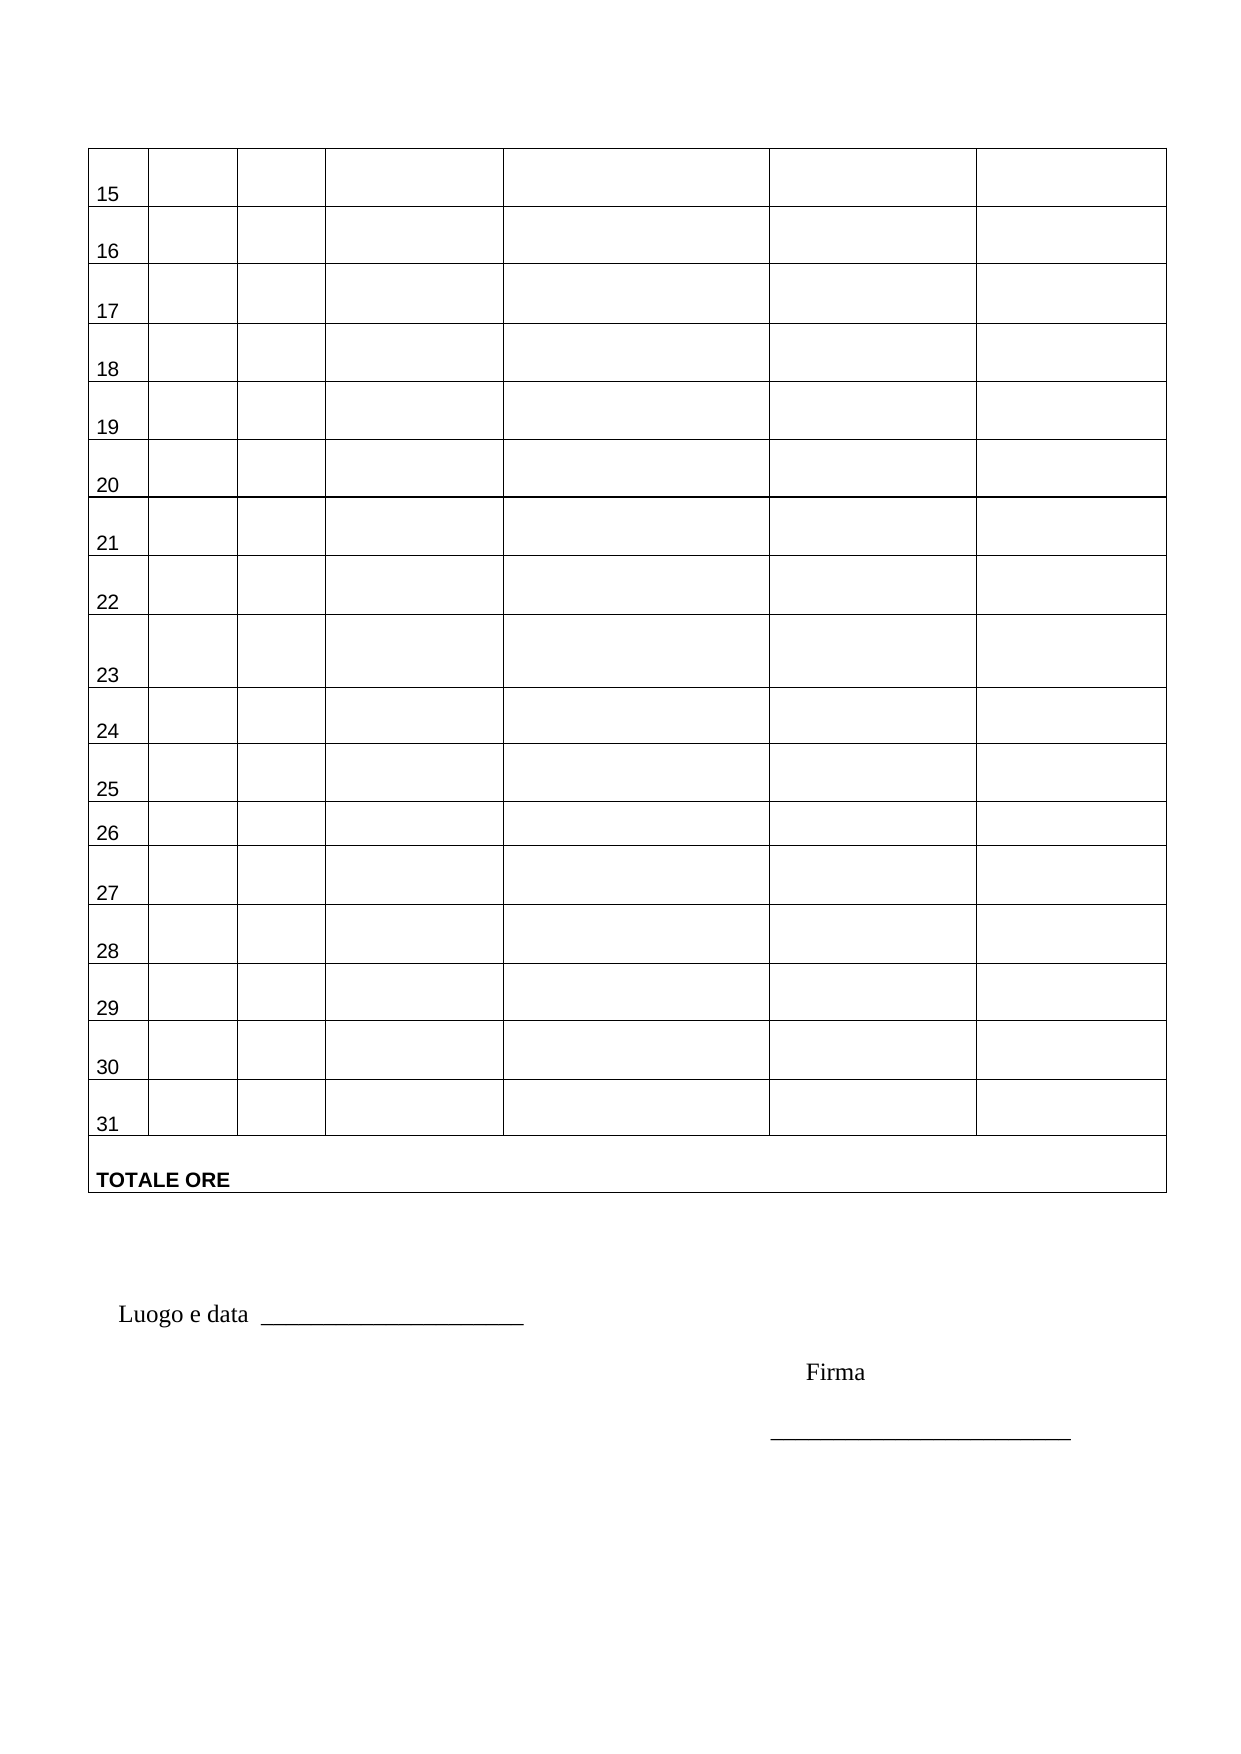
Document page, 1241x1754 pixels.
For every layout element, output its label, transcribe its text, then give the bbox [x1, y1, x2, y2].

table_cell [504, 556, 769, 613]
table_cell [770, 905, 976, 963]
table_cell [149, 905, 237, 963]
table_cell [149, 556, 237, 613]
table_cell [326, 207, 503, 263]
table_cell [149, 744, 237, 801]
table_cell [238, 1080, 325, 1135]
table_cell [238, 556, 325, 613]
table_cell [770, 802, 976, 845]
table_cell [770, 688, 976, 743]
table_cell 25 [89, 744, 148, 801]
table_cell TOTALE ORE [89, 1136, 1166, 1192]
table_cell [977, 1080, 1166, 1135]
table_cell [149, 264, 237, 323]
table_cell 27 [89, 846, 148, 904]
table_cell [977, 1021, 1166, 1078]
table_cell 29 [89, 964, 148, 1020]
table_cell [504, 615, 769, 687]
table_cell 30 [89, 1021, 148, 1078]
table_cell [977, 382, 1166, 439]
table_cell [326, 440, 503, 496]
table_cell [326, 905, 503, 963]
table_cell [326, 264, 503, 323]
table_cell [977, 324, 1166, 381]
table_cell [504, 802, 769, 845]
table_cell 15 [89, 149, 148, 206]
table_cell [770, 498, 976, 554]
table_cell [977, 440, 1166, 496]
table_cell [977, 964, 1166, 1020]
table_cell [504, 1080, 769, 1135]
table_cell [977, 207, 1166, 263]
table_cell [977, 556, 1166, 613]
table_cell [504, 964, 769, 1020]
table_cell [149, 440, 237, 496]
table_cell [770, 149, 976, 206]
table_cell [149, 1021, 237, 1078]
table_cell [770, 846, 976, 904]
table_cell [238, 207, 325, 263]
table_cell [149, 207, 237, 263]
table_cell [977, 149, 1166, 206]
table_cell [238, 324, 325, 381]
table_cell [326, 382, 503, 439]
table_cell [238, 688, 325, 743]
table_cell 18 [89, 324, 148, 381]
table_cell [149, 846, 237, 904]
table_cell [770, 964, 976, 1020]
table_cell [238, 149, 325, 206]
table_cell [238, 498, 325, 554]
table_cell [504, 498, 769, 554]
table_cell [238, 964, 325, 1020]
table_cell 22 [89, 556, 148, 613]
table_cell [149, 149, 237, 206]
table_cell [326, 964, 503, 1020]
table_cell [238, 846, 325, 904]
table_cell [770, 1021, 976, 1078]
table_cell [770, 207, 976, 263]
table_cell [238, 744, 325, 801]
table_cell [238, 905, 325, 963]
table_cell [770, 1080, 976, 1135]
table_cell [977, 744, 1166, 801]
table_cell [770, 324, 976, 381]
table_cell [149, 615, 237, 687]
table_cell [149, 964, 237, 1020]
table_cell [977, 615, 1166, 687]
table_cell [326, 149, 503, 206]
table_cell [977, 498, 1166, 554]
table_cell [504, 846, 769, 904]
table_cell [149, 498, 237, 554]
table_cell 24 [89, 688, 148, 743]
table_cell [504, 149, 769, 206]
table_cell [326, 324, 503, 381]
table_cell [770, 556, 976, 613]
table_cell [149, 688, 237, 743]
table_cell [326, 688, 503, 743]
table_cell [504, 264, 769, 323]
table_cell [326, 744, 503, 801]
table_cell [977, 802, 1166, 845]
table_cell 20 [89, 440, 148, 496]
table_cell [977, 264, 1166, 323]
table_cell [149, 382, 237, 439]
table_cell [149, 802, 237, 845]
table_cell 23 [89, 615, 148, 687]
table_cell [504, 1021, 769, 1078]
table_cell [326, 498, 503, 554]
table_cell [504, 382, 769, 439]
table_cell 28 [89, 905, 148, 963]
table_cell [977, 688, 1166, 743]
table_cell [770, 264, 976, 323]
table_cell [977, 846, 1166, 904]
table_cell [326, 556, 503, 613]
table_cell 17 [89, 264, 148, 323]
table_cell [504, 324, 769, 381]
table_cell [504, 440, 769, 496]
table_cell [326, 615, 503, 687]
table_cell [326, 1080, 503, 1135]
table_cell [149, 1080, 237, 1135]
table_cell 21 [89, 498, 148, 554]
table_cell [770, 382, 976, 439]
text Luogo e data _____________________ [118, 1299, 1152, 1328]
table_cell 16 [89, 207, 148, 263]
table_cell [238, 1021, 325, 1078]
table_cell [238, 802, 325, 845]
table_cell [504, 207, 769, 263]
text Firma [118, 1357, 1152, 1386]
table_cell [238, 264, 325, 323]
table_cell [238, 440, 325, 496]
table_cell [770, 440, 976, 496]
table_cell [504, 688, 769, 743]
table_cell [326, 802, 503, 845]
table_cell [326, 846, 503, 904]
table_cell 31 [89, 1080, 148, 1135]
table_cell [770, 615, 976, 687]
table_cell [238, 382, 325, 439]
table_cell 26 [89, 802, 148, 845]
table_cell [977, 905, 1166, 963]
table_cell [770, 744, 976, 801]
table_cell 19 [89, 382, 148, 439]
table_cell [238, 615, 325, 687]
table_cell [149, 324, 237, 381]
table_cell [504, 905, 769, 963]
table_cell [326, 1021, 503, 1078]
text ________________________ [118, 1414, 1152, 1442]
table_cell [504, 744, 769, 801]
